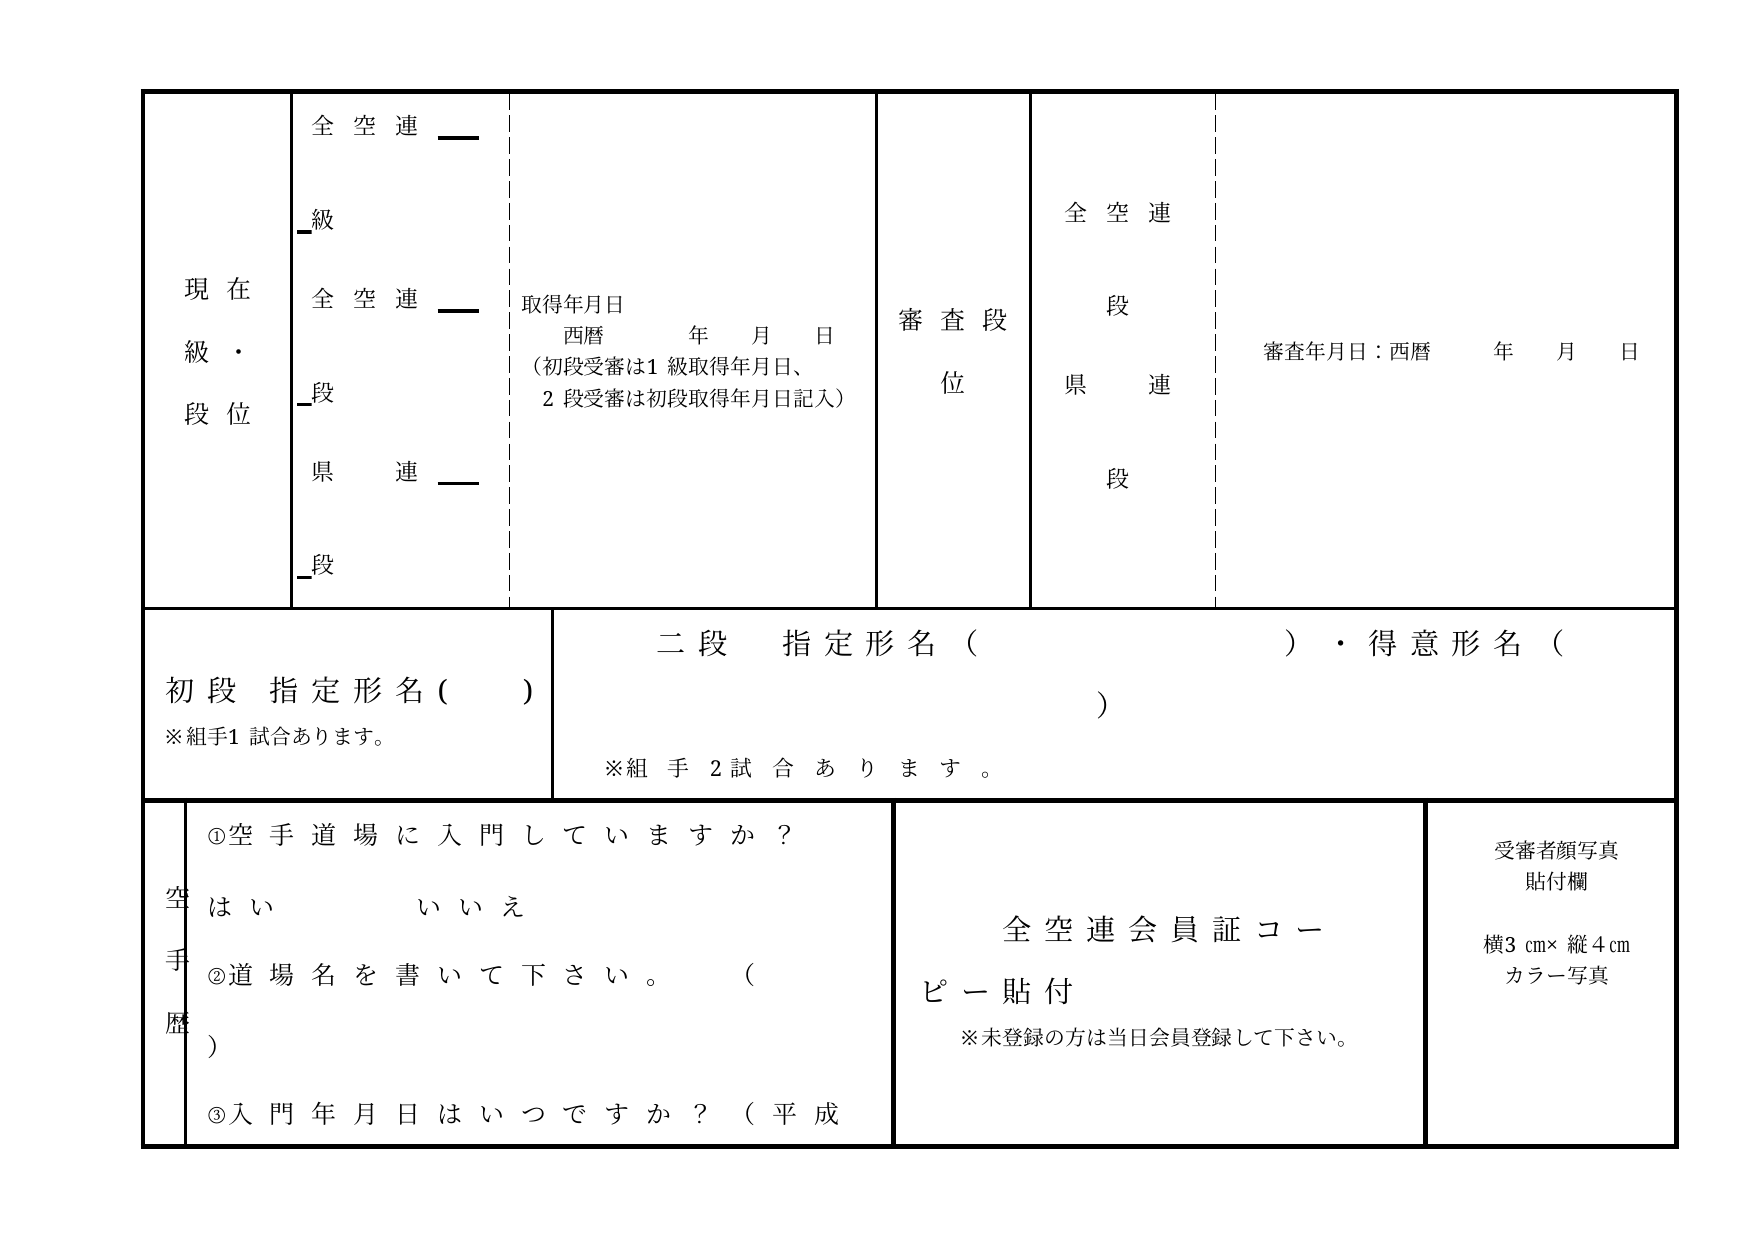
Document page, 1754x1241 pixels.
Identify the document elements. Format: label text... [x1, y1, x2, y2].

table_cell 現在 級・段位 [145, 94, 290, 607]
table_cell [187, 803, 891, 1144]
table_cell 取得年月日 西暦 年 月 日 （初段受審は1級取得年月日、 2段受審は初段取得年月日記入） [510, 94, 875, 607]
table_cell 初段 指定形名( ) ※組手1試合あります。 [145, 610, 551, 798]
table_cell 二段 指定形名（ ）・得意形名（ ） ※組手2試合あります。 [554, 610, 1674, 798]
table_cell 審査年月日：西暦 年 月 日 [1215, 94, 1674, 607]
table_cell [1428, 803, 1674, 1144]
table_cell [896, 803, 1423, 1144]
table_cell 全空連 級 全空連 段 県 連 段 [293, 94, 509, 607]
table_cell 空 手 歴 [145, 803, 184, 1144]
table_cell 全空連 段 県 連 段 [1032, 94, 1215, 607]
table_cell 審査段位 [878, 94, 1029, 607]
